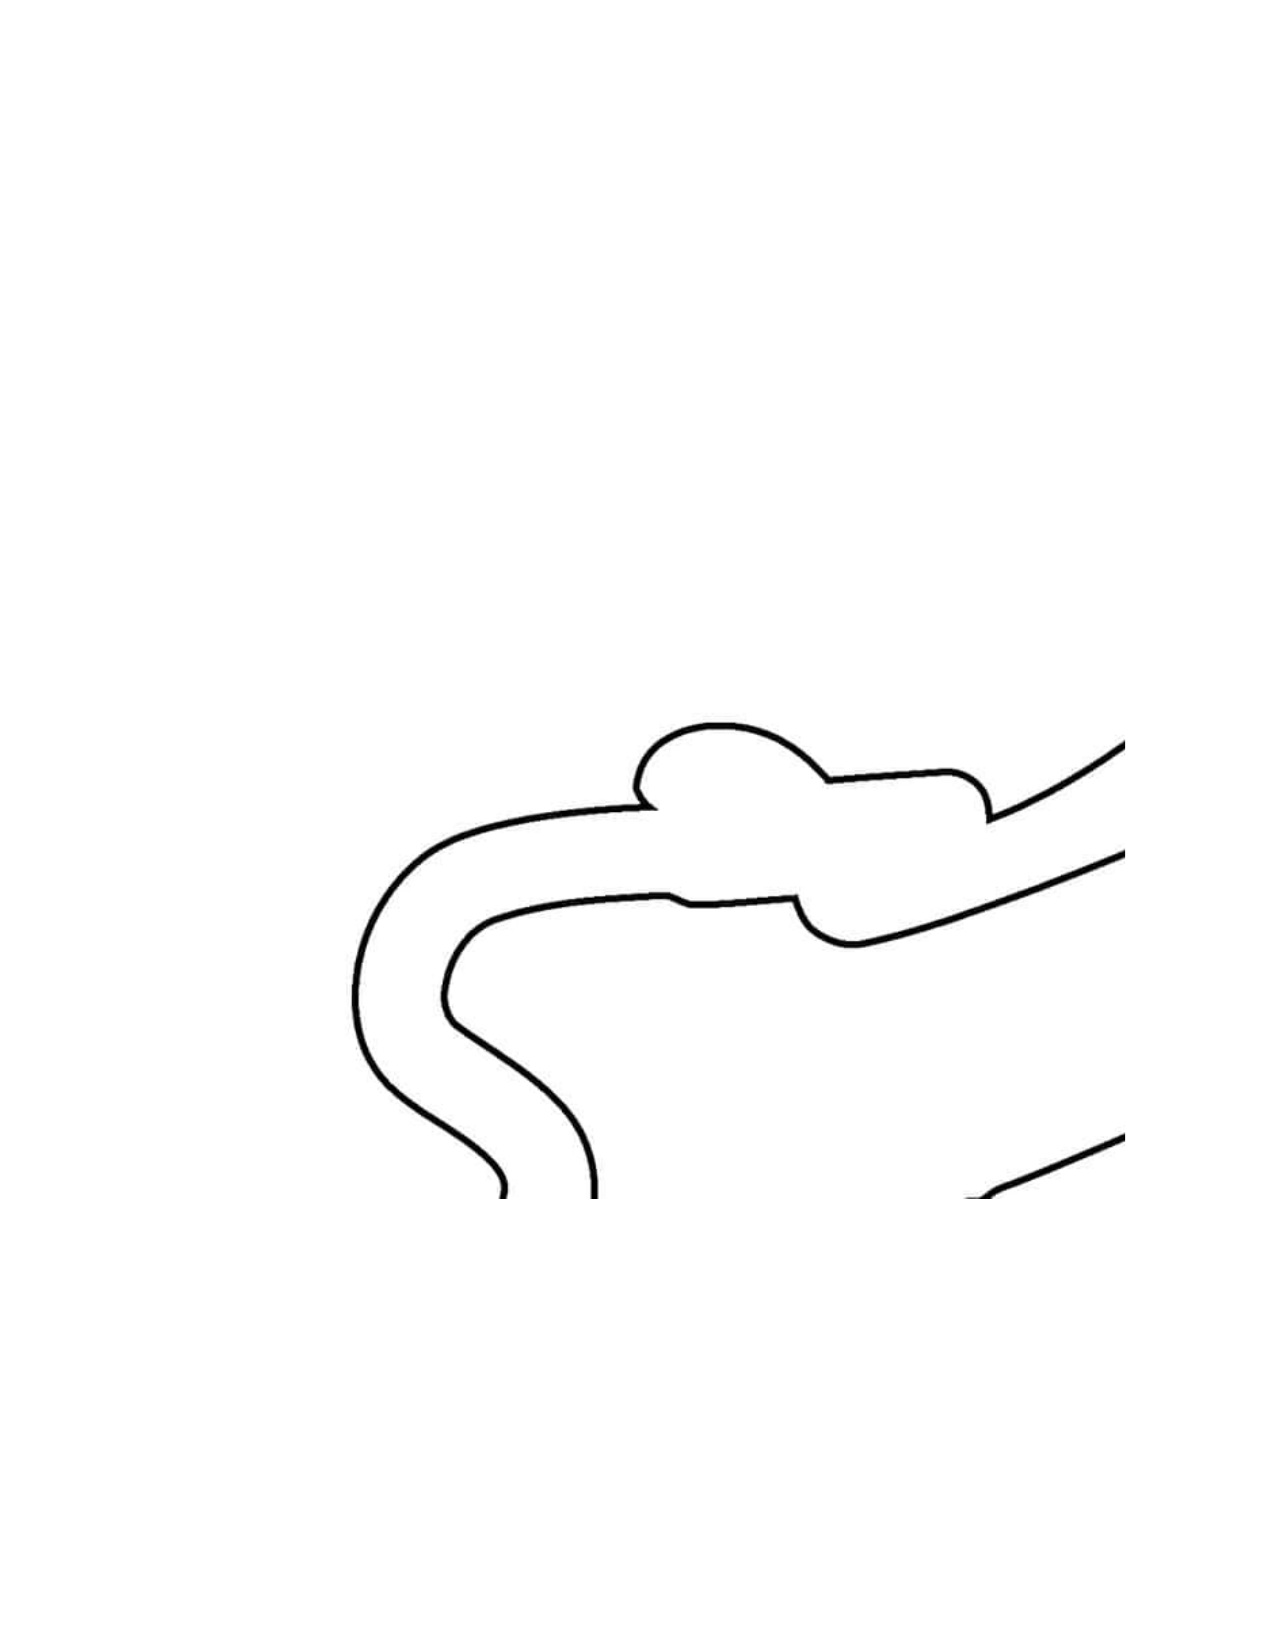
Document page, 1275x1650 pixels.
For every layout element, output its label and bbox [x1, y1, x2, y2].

picture [150, 150, 1125, 1199]
